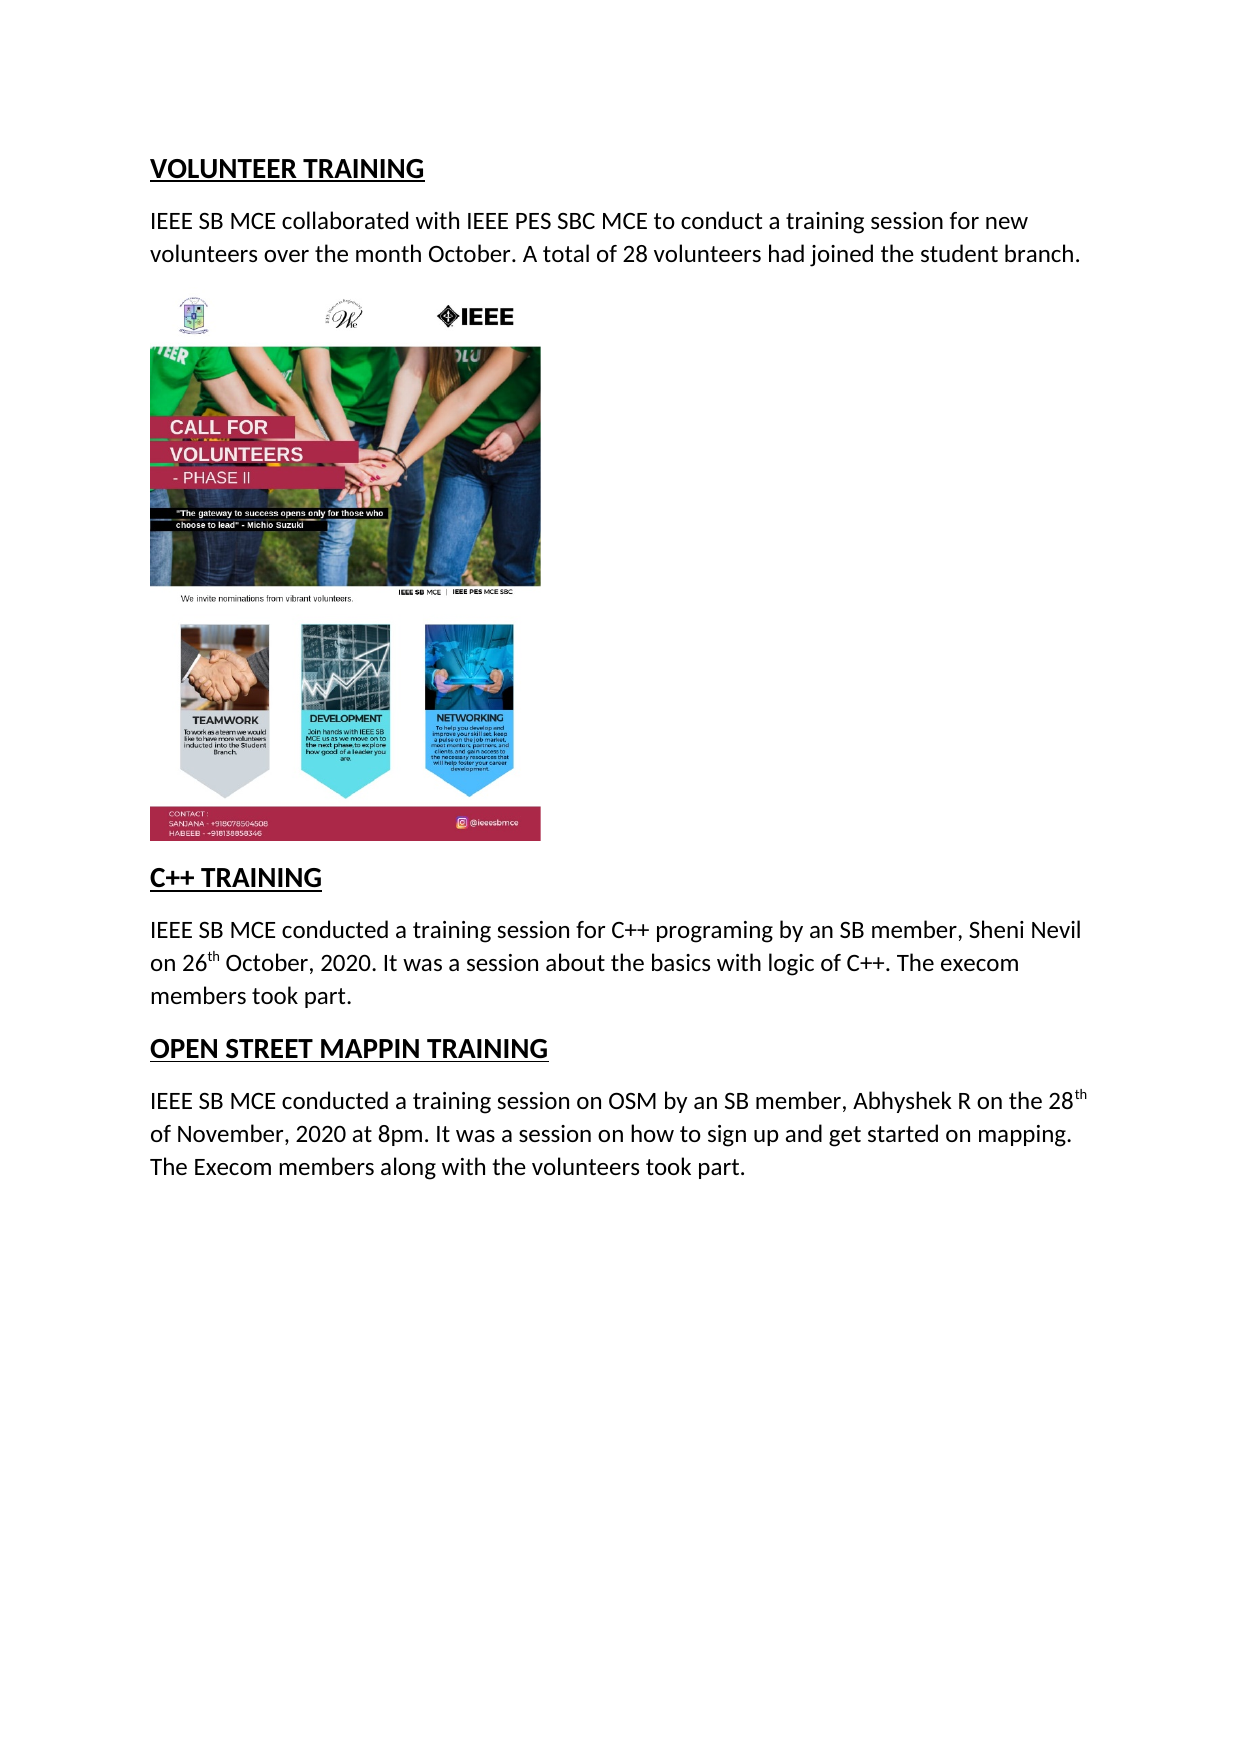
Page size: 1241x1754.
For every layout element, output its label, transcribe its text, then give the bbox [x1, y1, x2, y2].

text C++ TRAINING [150, 859, 1090, 895]
text VOLUNTEER TRAINING [150, 150, 1090, 186]
text IEEE SB MCE conducted a training session on OSM by an SB member, Abhyshek R on the 28th of November, 2020 at 8pm. It was a session on how to sign up and get started on mapping. The Execom members along with the volunteers took part. [150, 1085, 1090, 1182]
text IEEE SB MCE collaborated with IEEE PES SBC MCE to conduct a training session for new volunteers over the month October. A total of 28 volunteers had joined the student branch. [150, 205, 1090, 268]
text OPEN STREET MAPPIN TRAINING [150, 1030, 1090, 1066]
text IEEE SB MCE conducted a training session for C++ programing by an SB member, Sheni Nevil on 26th October, 2020. It was a session about the basics with logic of C++. The execom members took part. [150, 915, 1090, 1011]
picture [150, 287, 541, 841]
